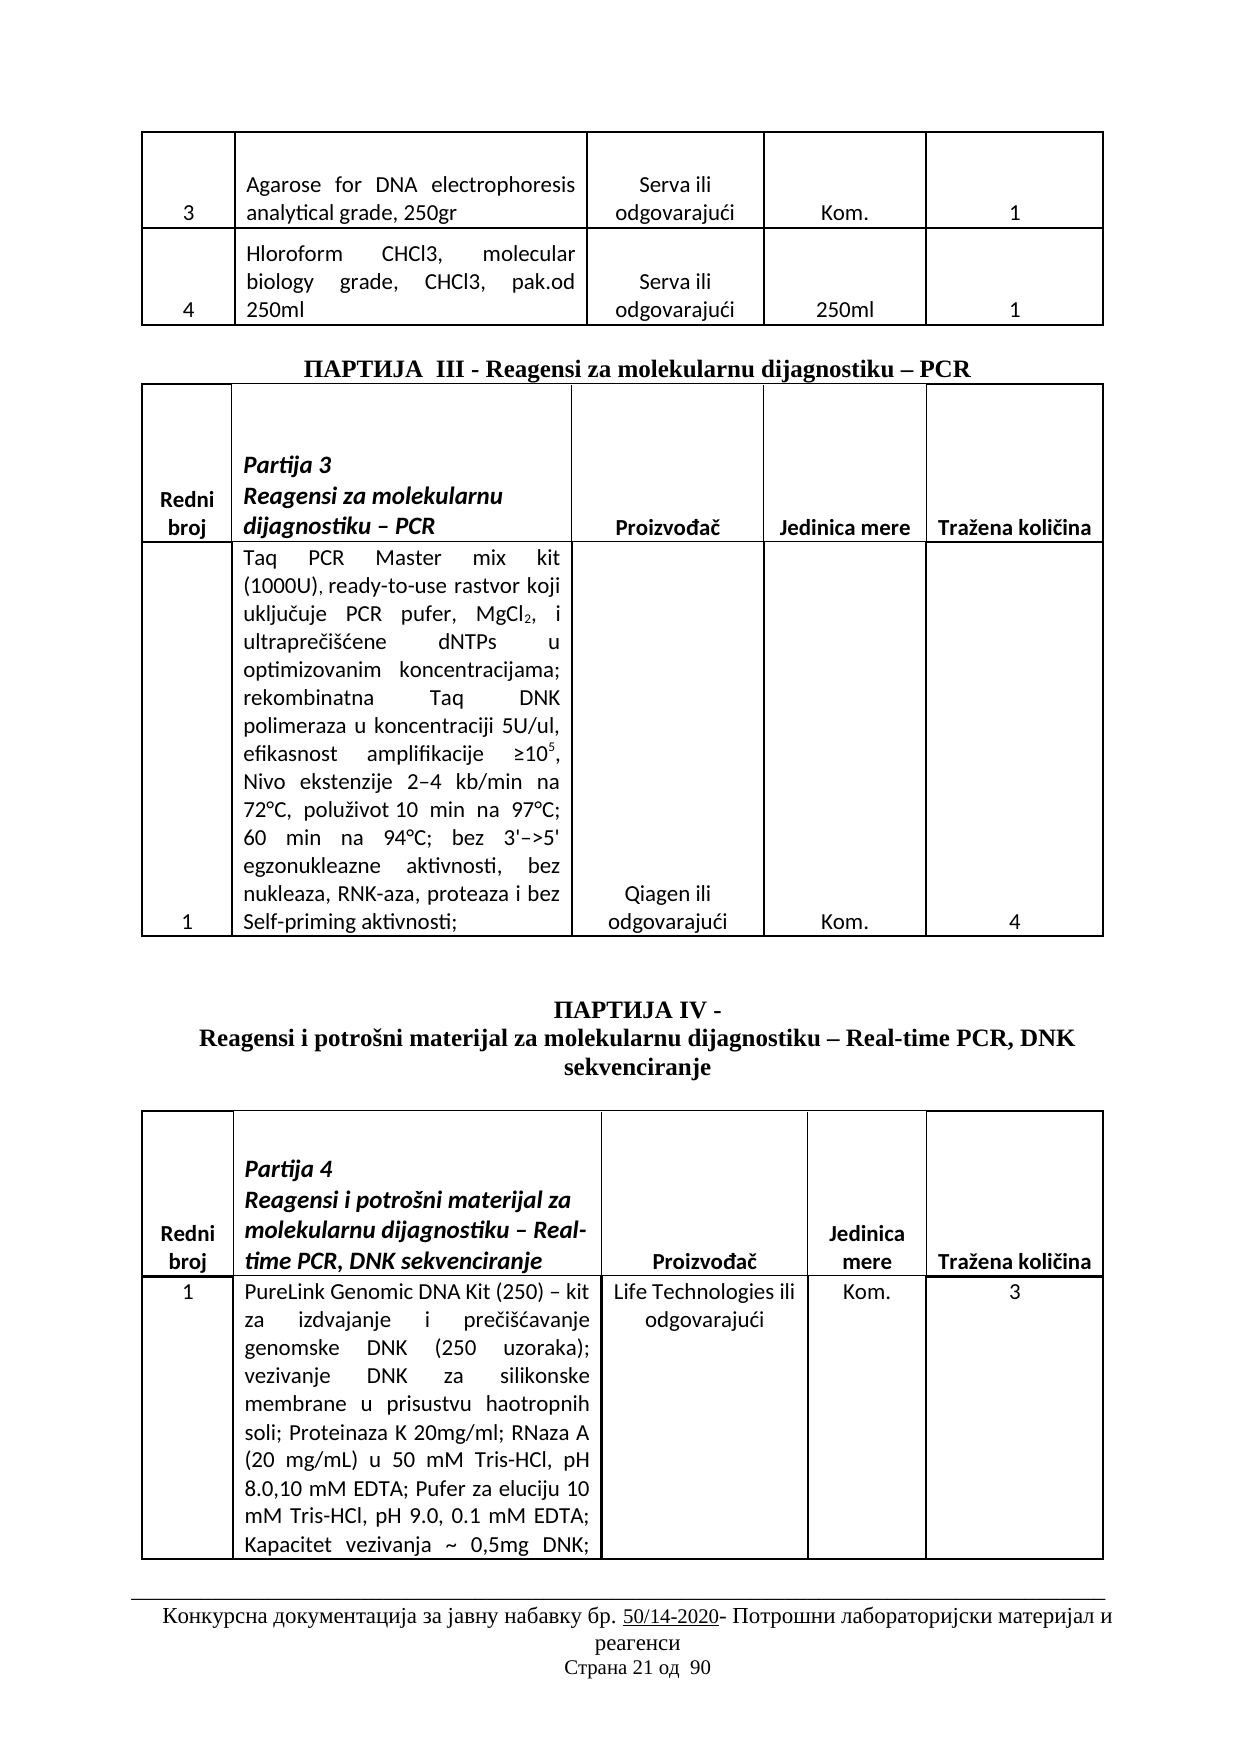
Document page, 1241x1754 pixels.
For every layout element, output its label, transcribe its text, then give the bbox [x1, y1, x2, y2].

table_cell 250ml [765, 229, 925, 323]
table_cell 4 [143, 229, 234, 323]
table_header Redni broj [143, 385, 231, 541]
table_cell Agarose for DNA electrophoresis analytical grade, 250gr [236, 133, 586, 227]
table_header Partija 4 Reagensi i potrošni materijal za molekularnu dijagnostiku – Real-time PCR, DNK sekvenciranje [234, 1111, 601, 1275]
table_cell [588, 133, 763, 227]
table_cell 1 [927, 133, 1102, 227]
table_header Proizvođač [572, 384, 764, 541]
table_header Jedinica mere [764, 384, 926, 541]
table_header Partija 3 Reagensi za molekularnu dijagnostiku – PCR [232, 384, 572, 541]
table_header Tražena količina [927, 1112, 1102, 1275]
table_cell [603, 1276, 807, 1558]
table_cell Kom. [765, 133, 925, 227]
text ПАРТИЈА III - Reagensi za molekularnu dijagnostiku – PCR [131, 354, 1144, 383]
table_cell 3 [143, 133, 234, 227]
text Reagensi i potrošni materijal za molekularnu dijagnostiku – Real-time PCR, DNK sekvenciranje [131, 1023, 1144, 1081]
table_cell Serva ili odgovarajući [588, 229, 763, 323]
table_header Redni broj [143, 1112, 233, 1275]
table_cell 4 [927, 543, 1102, 935]
table_header Proizvođač [602, 1111, 807, 1275]
table_cell 1 [143, 1278, 232, 1558]
text ПАРТИЈА IV - [131, 995, 1144, 1023]
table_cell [234, 1276, 600, 1558]
table_cell Hloroform CHCl3, molecular biology grade, CHCl3, pak.od 250ml [236, 229, 586, 323]
table_cell Kom. [809, 1276, 925, 1558]
table_cell Kom. [765, 542, 925, 935]
table_cell Taq PCR Master mix kit (1000U), ready-to-use rastvor koji uključuje PCR pufer, MgCl2, i ultraprečišćene dNTPs u optimizovanim koncentracijama; rekombinatna Taq DNK polimeraza u koncentraciji 5U/ul, efikasnost amplifikacije ≥105, Nivo ekstenzije 2–4 kb/min na 72°C, poluživot 10 min na 97°C; 60 min na 94°C; bez 3'–>5' egzonukleazne aktivnosti, bez nukleaza, RNK-aza, proteaza i bez Self-priming aktivnosti; [233, 542, 571, 935]
table_cell Qiagen ili odgovarajući [573, 542, 763, 935]
table_header Tražena količina [927, 385, 1102, 541]
table_cell 3 [927, 1278, 1102, 1558]
table_cell 1 [927, 229, 1102, 323]
table_cell 1 [143, 543, 231, 935]
table_header Jedinica mere [808, 1111, 926, 1275]
